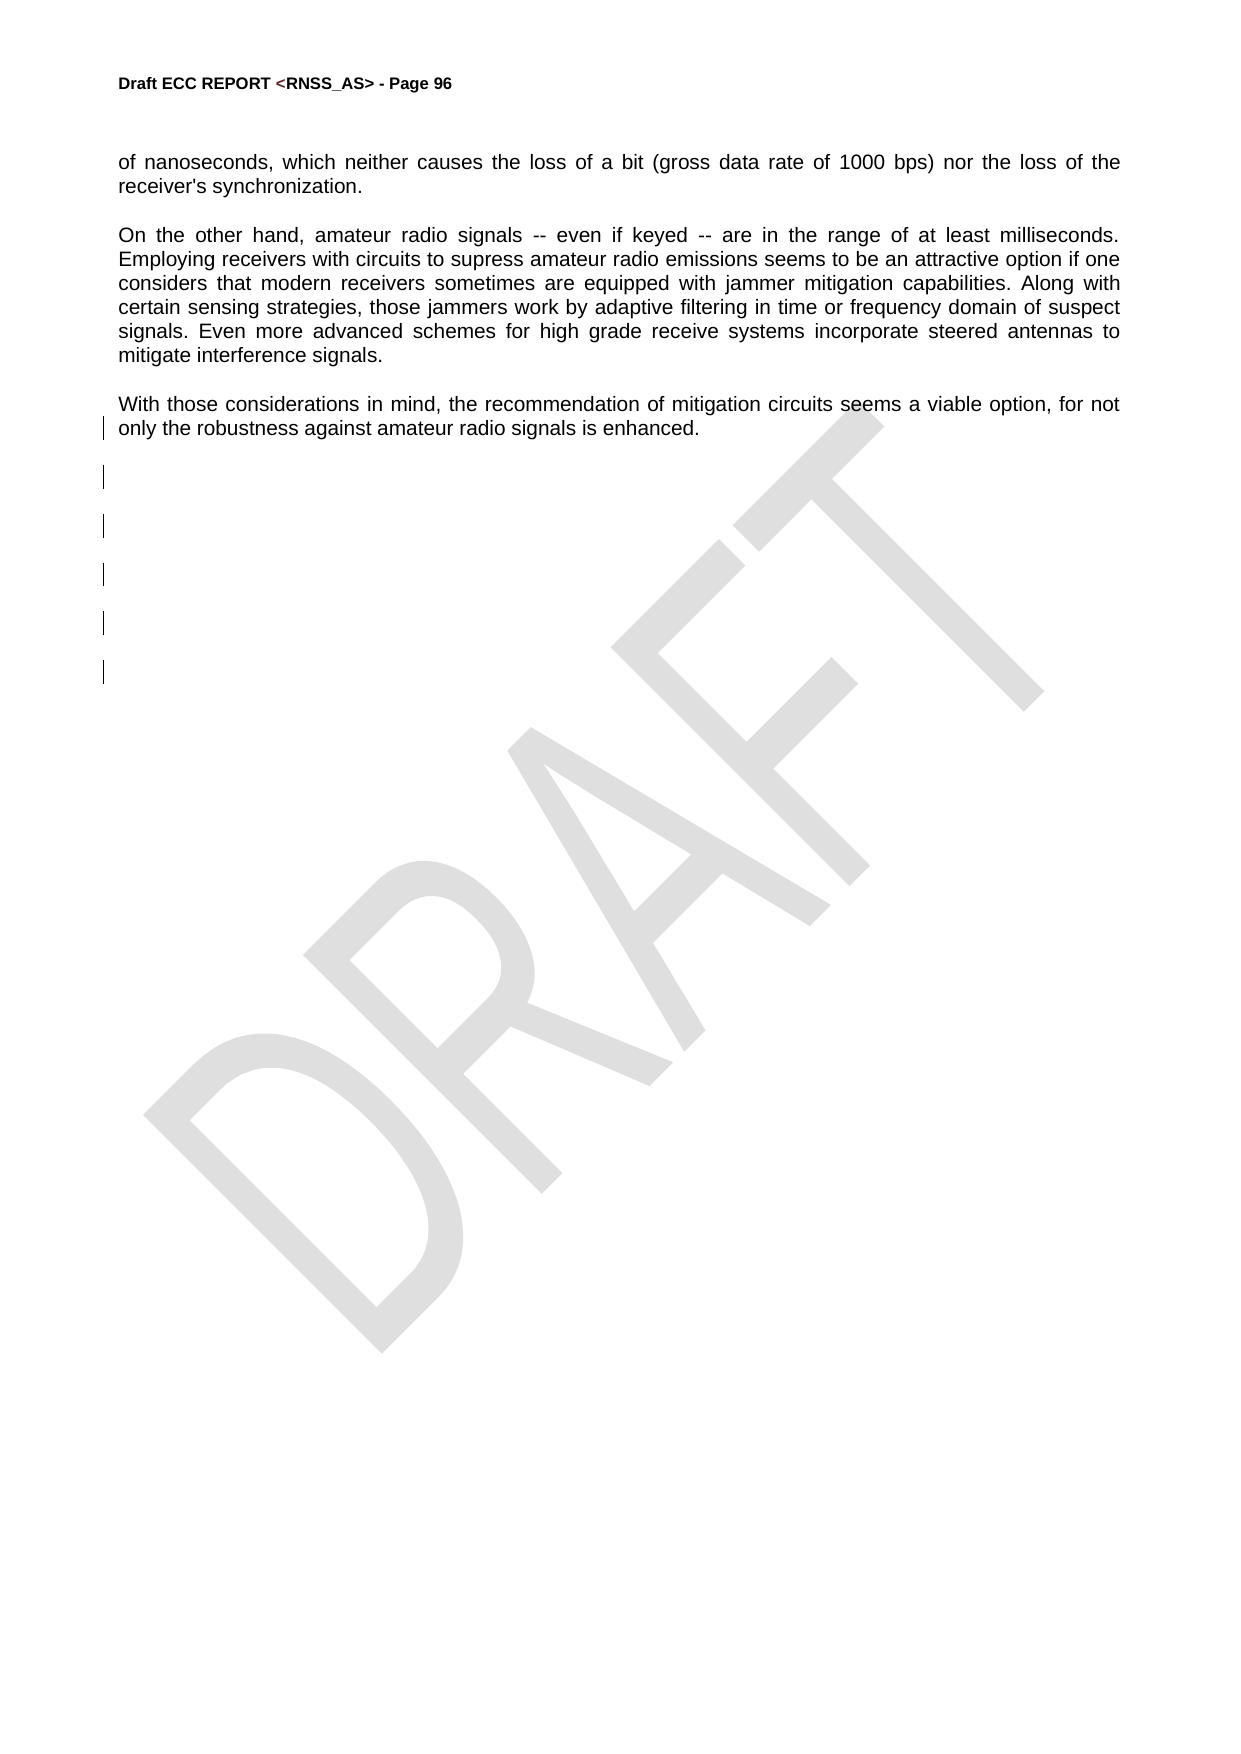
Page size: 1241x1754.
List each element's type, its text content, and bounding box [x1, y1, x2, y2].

text On the other hand, amateur radio signals -- even if keyed -- are in the range of at least milliseconds. Employing receivers with circuits to supress amateur radio emissions seems to be an attractive option if one considers that modern receivers sometimes are equipped with jammer mitigation capabilities. Along with certain sensing strategies, those jammers work by adaptive filtering in time or frequency domain of suspect signals. Even more advanced schemes for high grade receive systems incorporate steered antennas to mitigate interference signals. [118, 223, 1122, 367]
text With those considerations in mind, the recommendation of mitigation circuits seems a viable option, for not only the robustness against amateur radio signals is enhanced. [118, 392, 1122, 439]
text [118, 150, 1122, 198]
